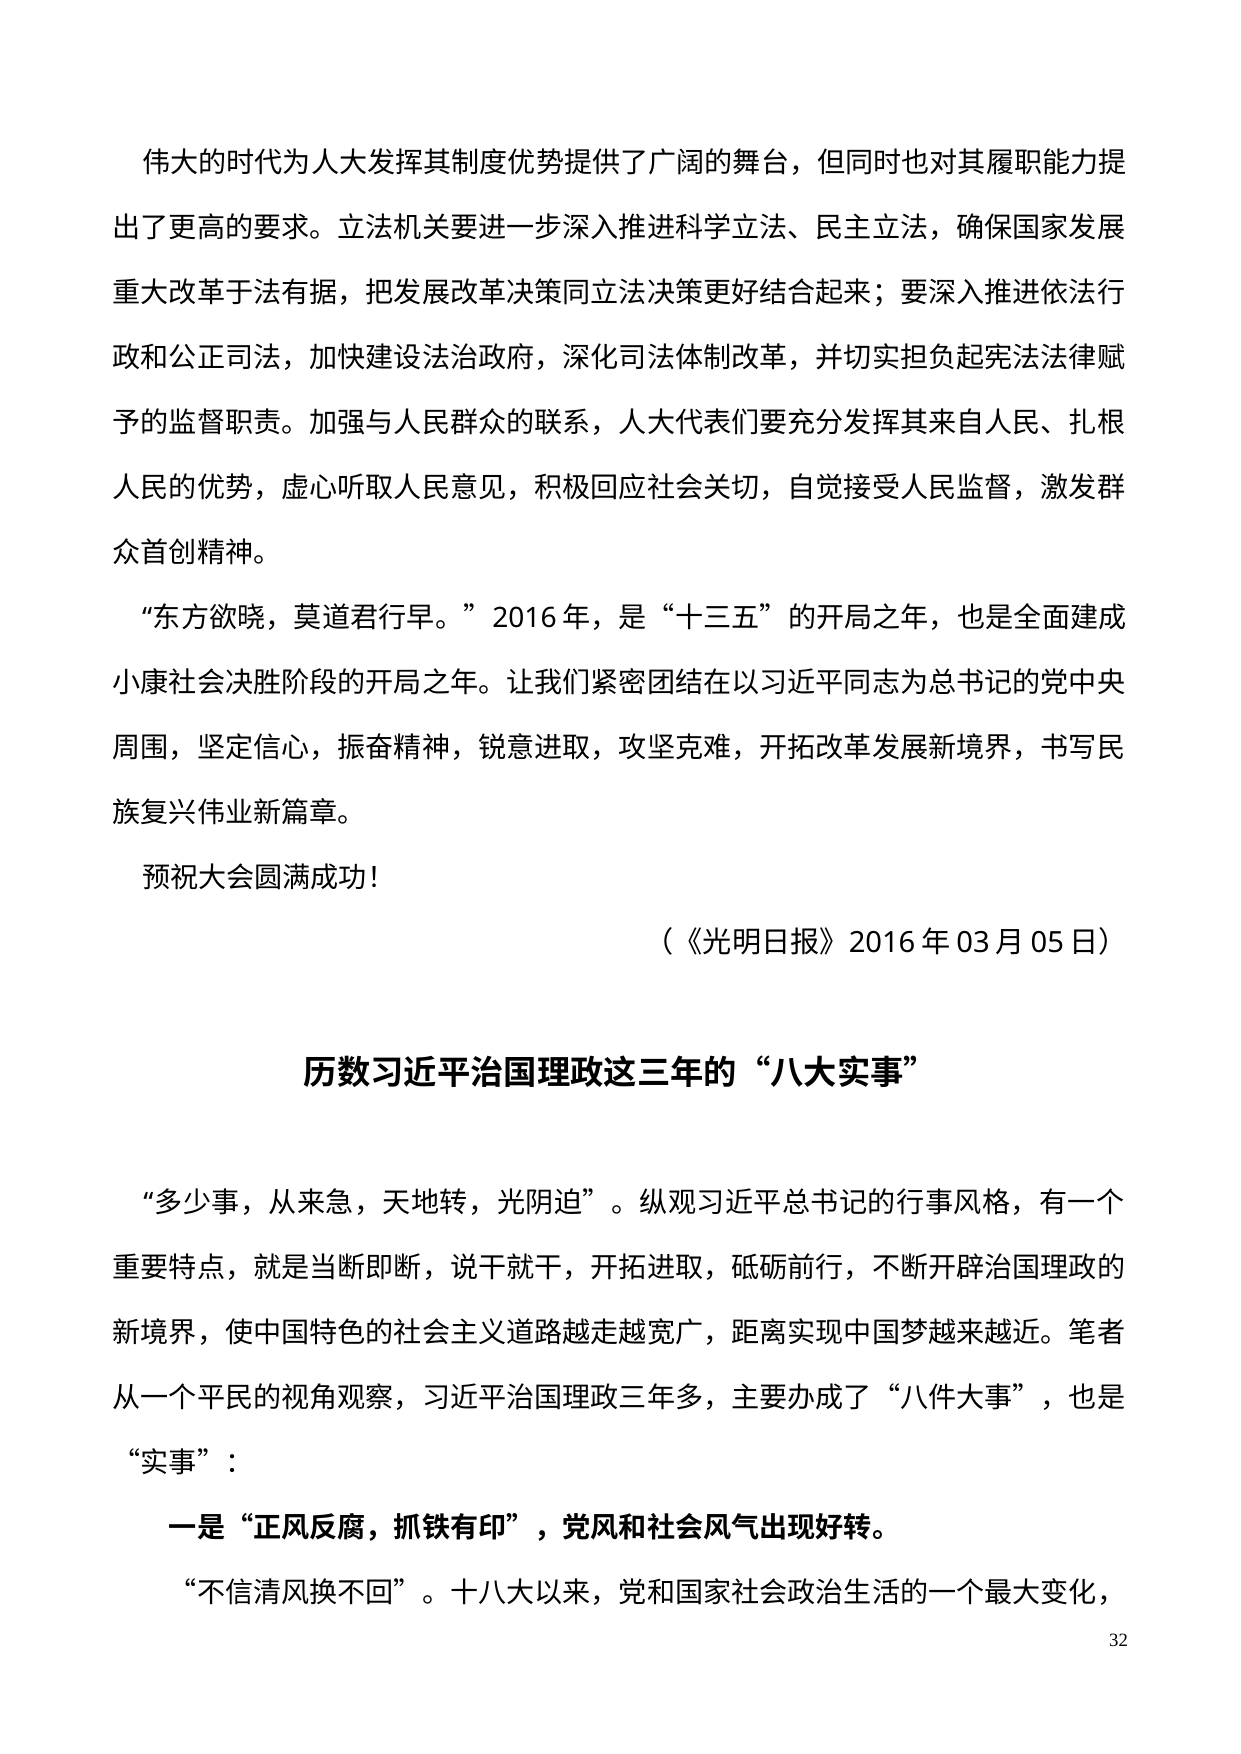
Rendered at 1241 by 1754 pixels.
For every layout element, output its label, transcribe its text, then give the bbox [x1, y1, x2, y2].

text “多少事，从来急，天地转，光阴迫”。纵观习近平总书记的行事风格，有一个重要特点，就是当断即断，说干就干，开拓进取，砥砺前行，不断开辟治国理政的新境界，使中国特色的社会主义道路越走越宽广，距离实现中国梦越来越近。笔者从一个平民的视角观察，习近平治国理政三年多，主要办成了“八件大事”，也是“实事”： [112, 1167, 1128, 1492]
text 预祝大会圆满成功！ [112, 842, 1128, 907]
text 历数习近平治国理政这三年的“八大实事” [112, 1037, 1128, 1102]
text “东方欲晓，莫道君行早。”2016年，是“十三五”的开局之年，也是全面建成小康社会决胜阶段的开局之年。让我们紧密团结在以习近平同志为总书记的党中央周围，坚定信心，振奋精神，锐意进取，攻坚克难，开拓改革发展新境界，书写民族复兴伟业新篇章。 [112, 582, 1128, 842]
text （《光明日报》2016年03月05日） [112, 907, 1128, 972]
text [112, 1557, 1128, 1622]
text 一是“正风反腐，抓铁有印”，党风和社会风气出现好转。 [112, 1492, 1128, 1557]
text 伟大的时代为人大发挥其制度优势提供了广阔的舞台，但同时也对其履职能力提出了更高的要求。立法机关要进一步深入推进科学立法、民主立法，确保国家发展、重大改革于法有据，把发展改革决策同立法决策更好结合起来；要深入推进依法行政和公正司法，加快建设法治政府，深化司法体制改革，并切实担负起宪法法律赋予的监督职责。加强与人民群众的联系，人大代表们要充分发挥其来自人民、扎根人民的优势，虚心听取人民意见，积极回应社会关切，自觉接受人民监督，激发群众首创精神。 [112, 127, 1128, 582]
